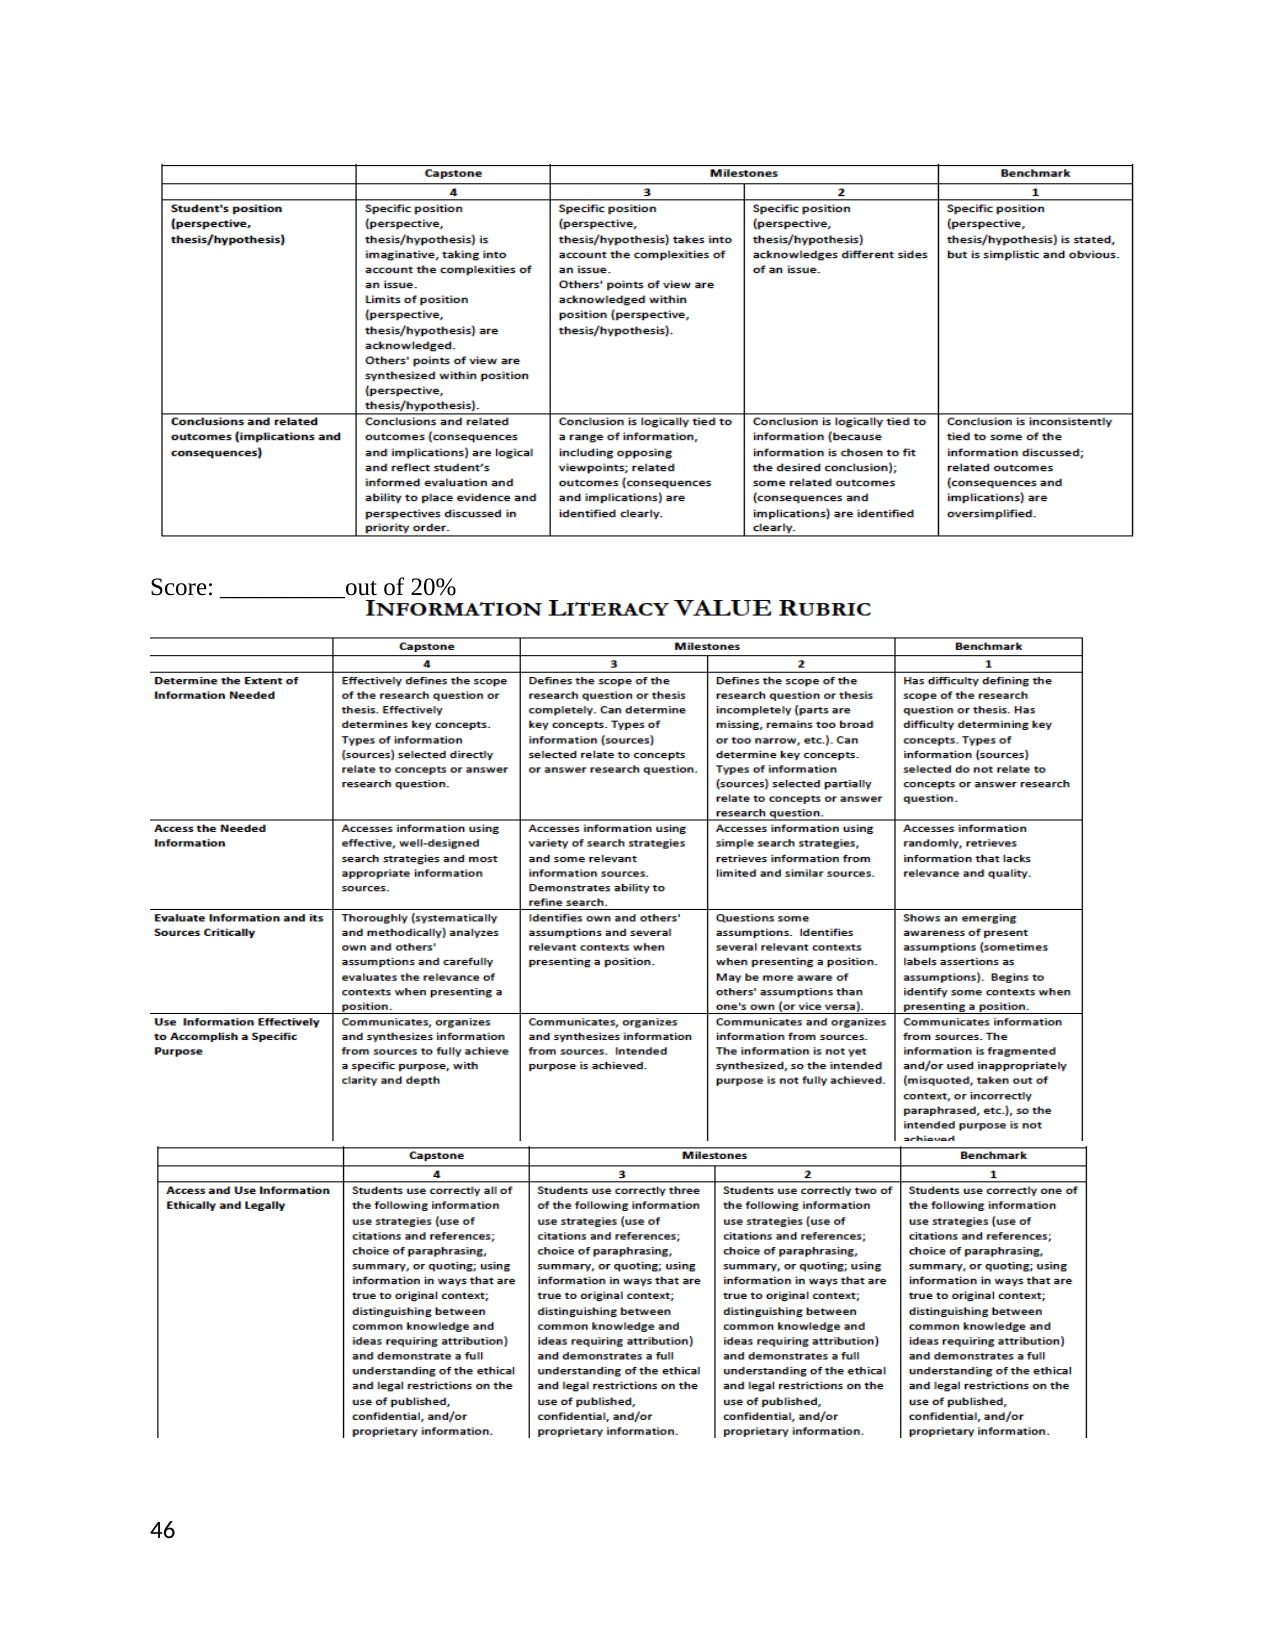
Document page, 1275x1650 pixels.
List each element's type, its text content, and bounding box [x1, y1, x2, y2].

picture [150, 150, 1141, 544]
picture [150, 600, 1103, 1438]
text Score: __________out of 20% [150, 572, 1125, 601]
